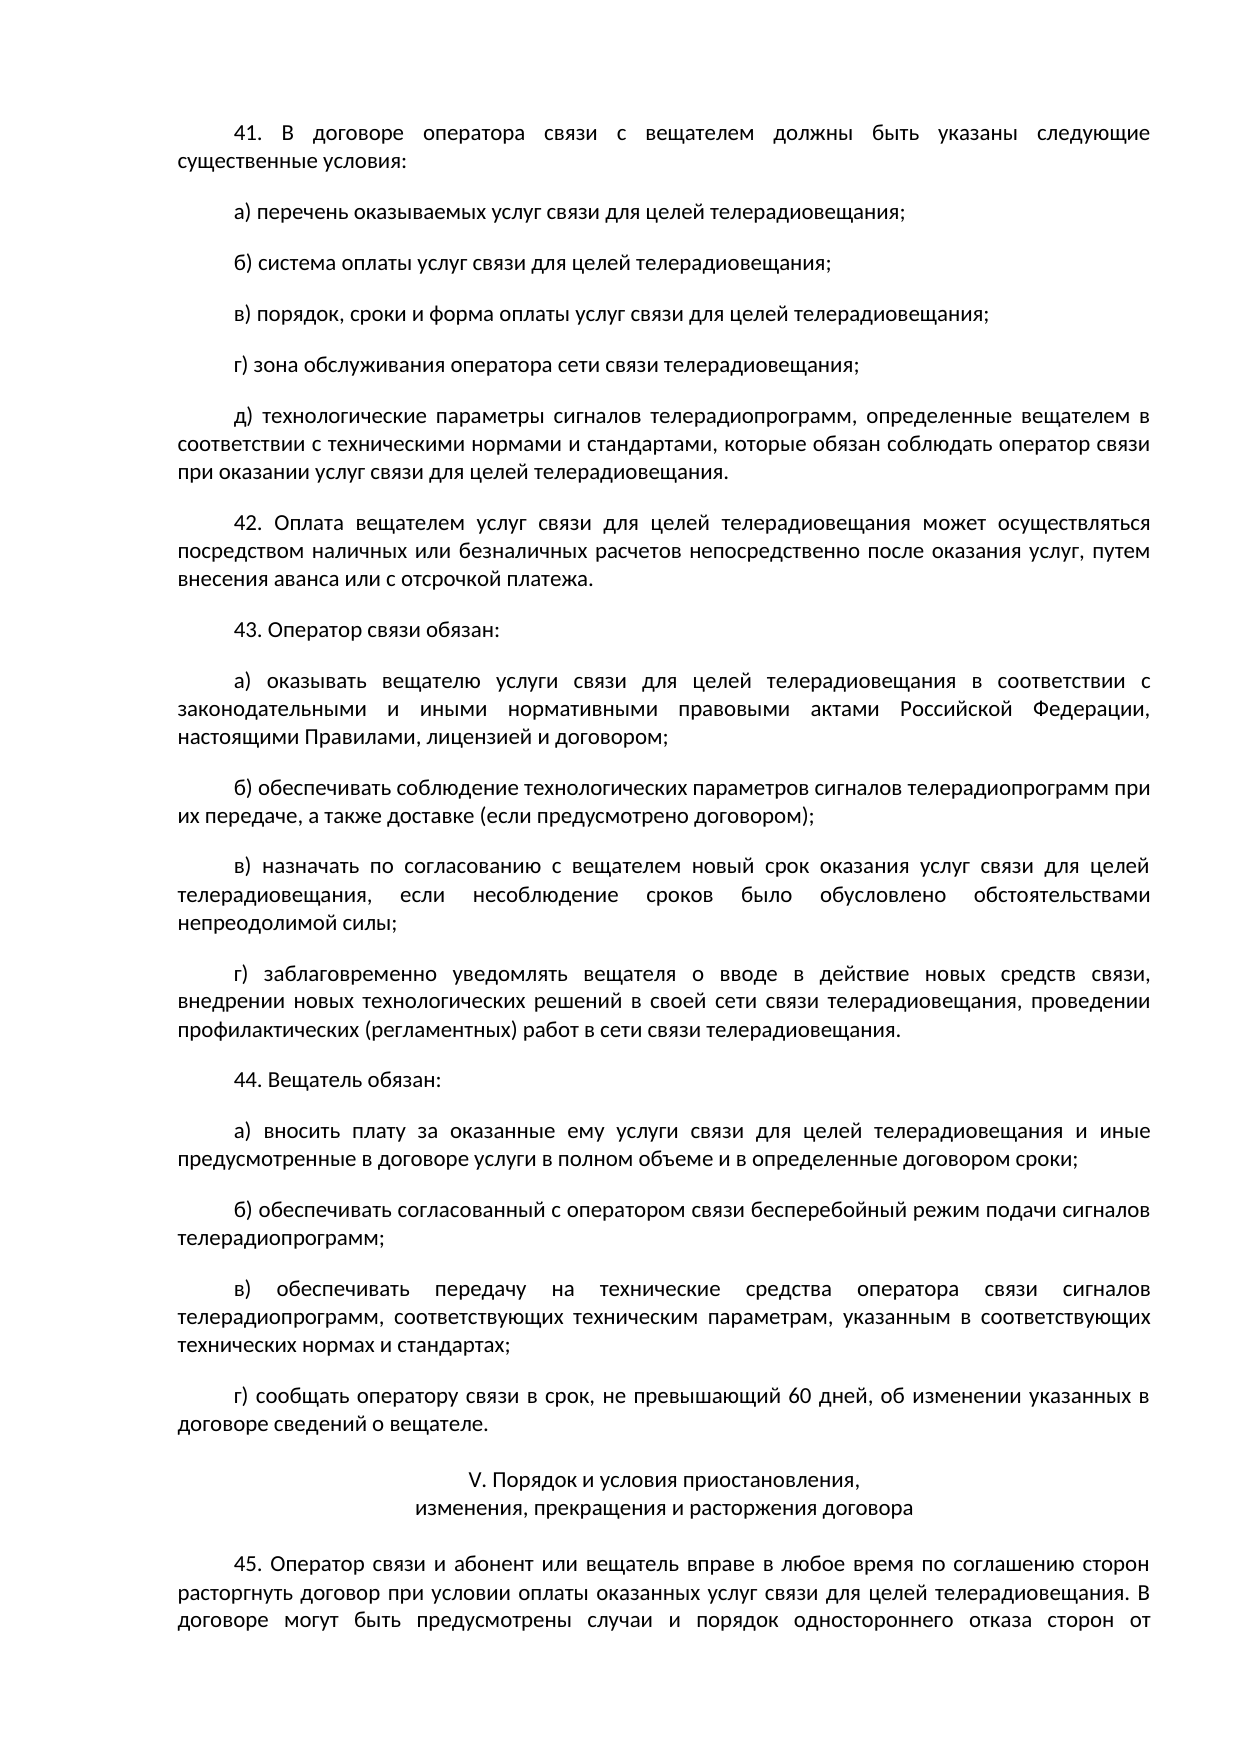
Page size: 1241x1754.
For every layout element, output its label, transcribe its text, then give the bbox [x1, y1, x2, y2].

text а) оказывать вещателю услуги связи для целей телерадиовещания в соответствии с законодательными и иными нормативными правовыми актами Российской Федерации, настоящими Правилами, лицензией и договором; [177, 666, 1152, 750]
text в) обеспечивать передачу на технические средства оператора связи сигналов телерадиопрограмм, соответствующих техническим параметрам, указанным в соответствующих технических нормах и стандартах; [177, 1274, 1152, 1358]
text в) назначать по согласованию с вещателем новый срок оказания услуг связи для целей телерадиовещания, если несоблюдение сроков было обусловлено обстоятельствами непреодолимой силы; [177, 852, 1152, 936]
text 43. Оператор связи обязан: [177, 615, 1152, 643]
text б) обеспечивать согласованный с оператором связи бесперебойный режим подачи сигналов телерадиопрограмм; [177, 1196, 1152, 1252]
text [177, 1549, 1152, 1634]
text г) заблаговременно уведомлять вещателя о вводе в действие новых средств связи, внедрении новых технологических решений в своей сети связи телерадиовещания, проведении профилактических (регламентных) работ в сети связи телерадиовещания. [177, 959, 1152, 1043]
text г) сообщать оператору связи в срок, не превышающий 60 дней, об изменении указанных в договоре сведений о вещателе. [177, 1381, 1152, 1437]
text 41. В договоре оператора связи с вещателем должны быть указаны следующие существенные условия: [177, 118, 1152, 174]
text 44. Вещатель обязан: [177, 1066, 1152, 1094]
text в) порядок, сроки и форма оплаты услуг связи для целей телерадиовещания; [177, 299, 1152, 327]
text г) зона обслуживания оператора сети связи телерадиовещания; [177, 350, 1152, 378]
text б) обеспечивать соблюдение технологических параметров сигналов телерадиопрограмм при их передаче, а также доставке (если предусмотрено договором); [177, 773, 1152, 829]
text а) вносить плату за оказанные ему услуги связи для целей телерадиовещания и иные предусмотренные в договоре услуги в полном объеме и в определенные договором сроки; [177, 1117, 1152, 1173]
text б) система оплаты услуг связи для целей телерадиовещания; [177, 248, 1152, 276]
text д) технологические параметры сигналов телерадиопрограмм, определенные вещателем в соответствии с техническими нормами и стандартами, которые обязан соблюдать оператор связи при оказании услуг связи для целей телерадиовещания. [177, 401, 1152, 485]
text изменения, прекращения и расторжения договора [177, 1493, 1152, 1522]
text V. Порядок и условия приостановления, [177, 1466, 1152, 1493]
text а) перечень оказываемых услуг связи для целей телерадиовещания; [177, 197, 1152, 225]
text 42. Оплата вещателем услуг связи для целей телерадиовещания может осуществляться посредством наличных или безналичных расчетов непосредственно после оказания услуг, путем внесения аванса или с отсрочкой платежа. [177, 508, 1152, 592]
